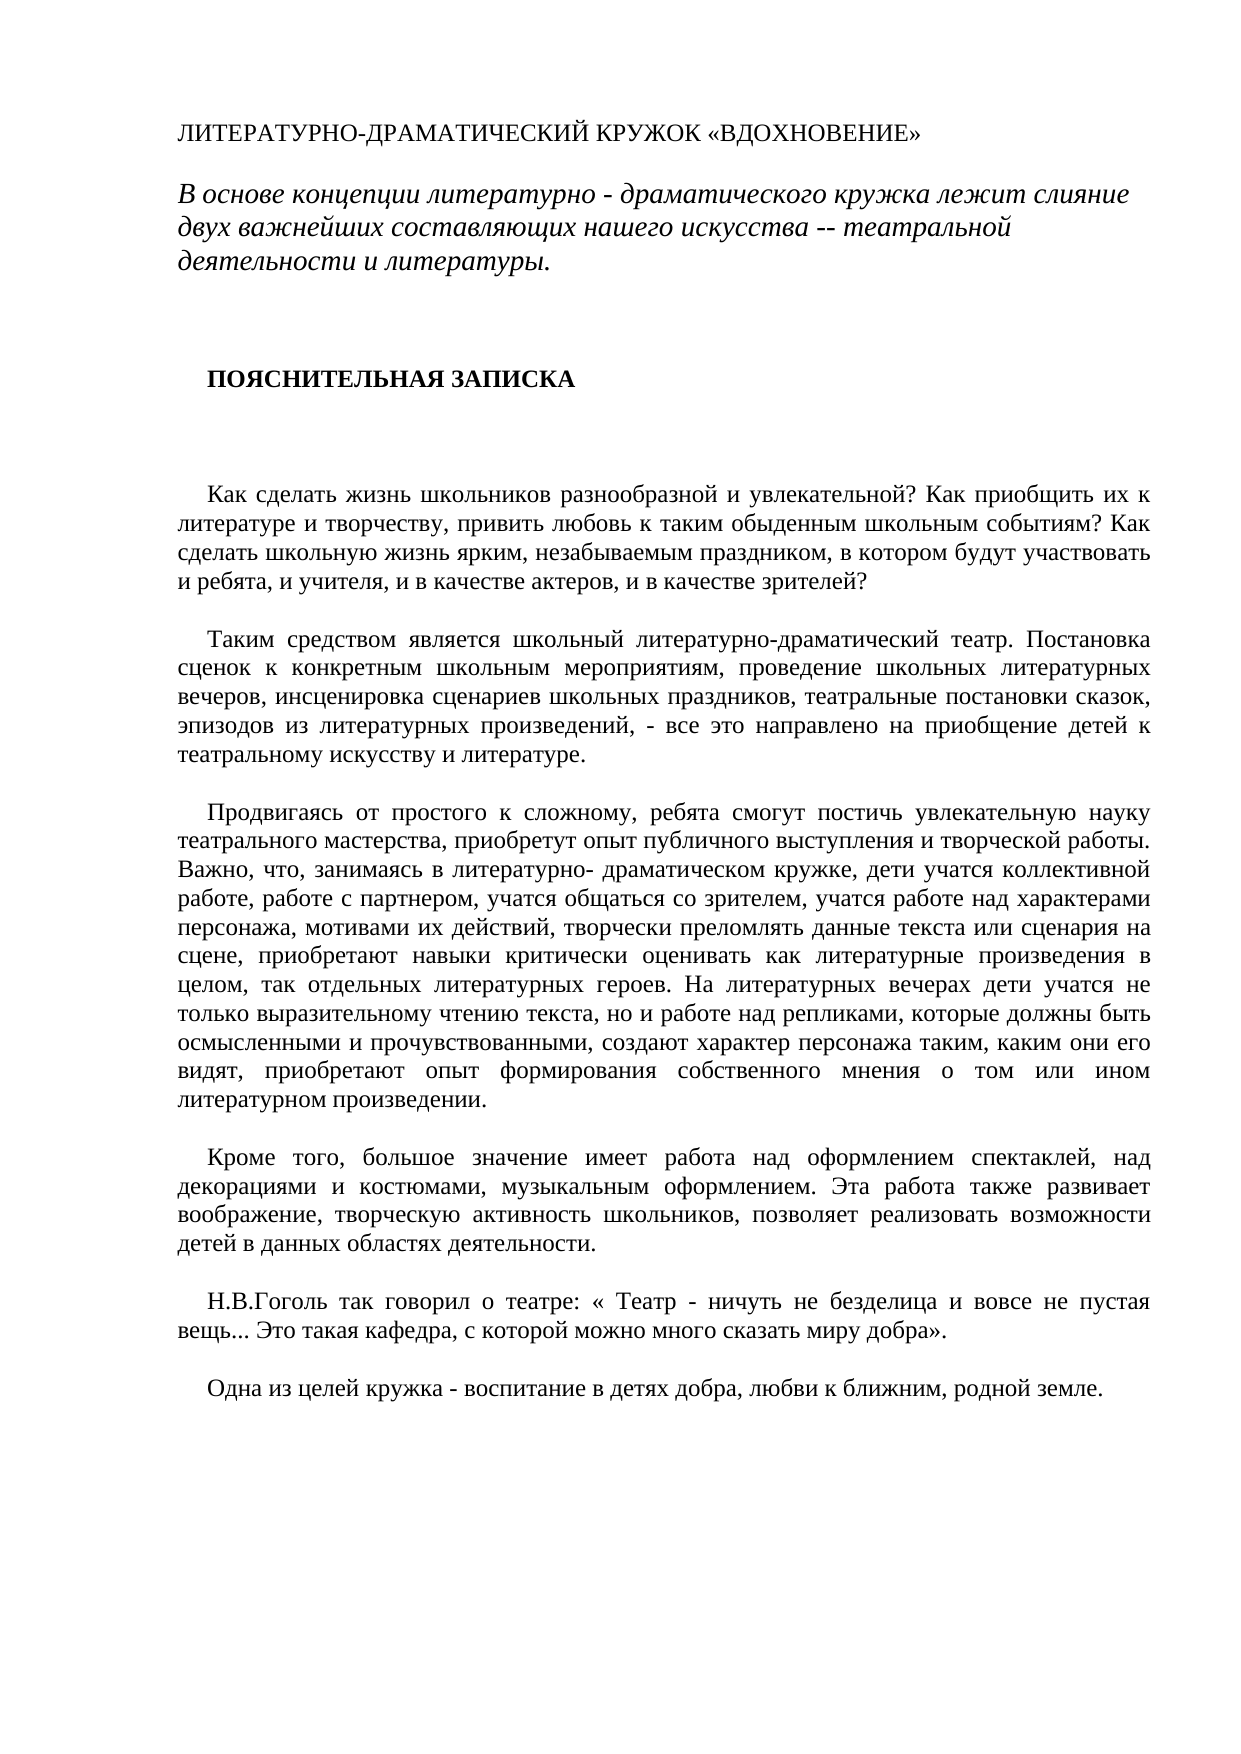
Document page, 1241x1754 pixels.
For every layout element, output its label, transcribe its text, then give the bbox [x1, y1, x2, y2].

text Кроме того, большое значение имеет работа над оформлением спектаклей, над декорациями и костюмами, музыкальным оформлением. Эта работа также развивает воображение, творческую активность школьников, позволяет реализовать возможности детей в данных областях деятельности. [177, 1142, 1152, 1257]
text В основе концепции литературно - драматического кружка лежит слияние двух важнейших составляющих нашего искусства -- театральной деятельности и литературы. [177, 176, 1152, 277]
text Н.В.Гоголь так говорил о театре: « Театр - ничуть не безделица и вовсе не пустая вещь... Это такая кафедра, с которой можно много сказать миру добра». [177, 1286, 1152, 1344]
text Таким средством является школьный литературно-драматический театр. Постановка сценок к конкретным школьным мероприятиям, проведение школьных литературных вечеров, инсценировка сценариев школьных праздников, театральные постановки сказок, эпизодов из литературных произведений, - все это направлено на приобщение детей к театральному искусству и литературе. [177, 624, 1152, 767]
text Продвигаясь от простого к сложному, ребята смогут постичь увлекательную науку театрального мастерства, приобретут опыт публичного выступления и творческой работы. Важно, что, занимаясь в литературно- драматическом кружке, дети учатся коллективной работе, работе с партнером, учатся общаться со зрителем, учатся работе над характерами персонажа, мотивами их действий, творчески преломлять данные текста или сценария на сцене, приобретают навыки критически оценивать как литературные произведения в целом, так отдельных литературных героев. На литературных вечерах дети учатся не только выразительному чтению текста, но и работе над репликами, которые должны быть осмысленными и прочувствованными, создают характер персонажа таким, каким они его видят, приобретают опыт формирования собственного мнения о том или ином литературном произведении. [177, 797, 1152, 1113]
text Как сделать жизнь школьников разнообразной и увлекательной? Как приобщить их к литературе и творчеству, привить любовь к таким обыденным школьным событиям? Как сделать школьную жизнь ярким, незабываемым праздником, в котором будут участвовать и ребята, и учителя, и в качестве актеров, и в качестве зрителей? [177, 479, 1152, 594]
text ПОЯСНИТЕЛЬНАЯ ЗАПИСКА [177, 364, 1152, 392]
text ЛИТЕРАТУРНО-ДРАМАТИЧЕСКИЙ КРУЖОК «ВДОХНОВЕНИЕ» [177, 118, 1152, 147]
text Одна из целей кружка - воспитание в детях добра, любви к ближним, родной земле. [177, 1373, 1152, 1402]
